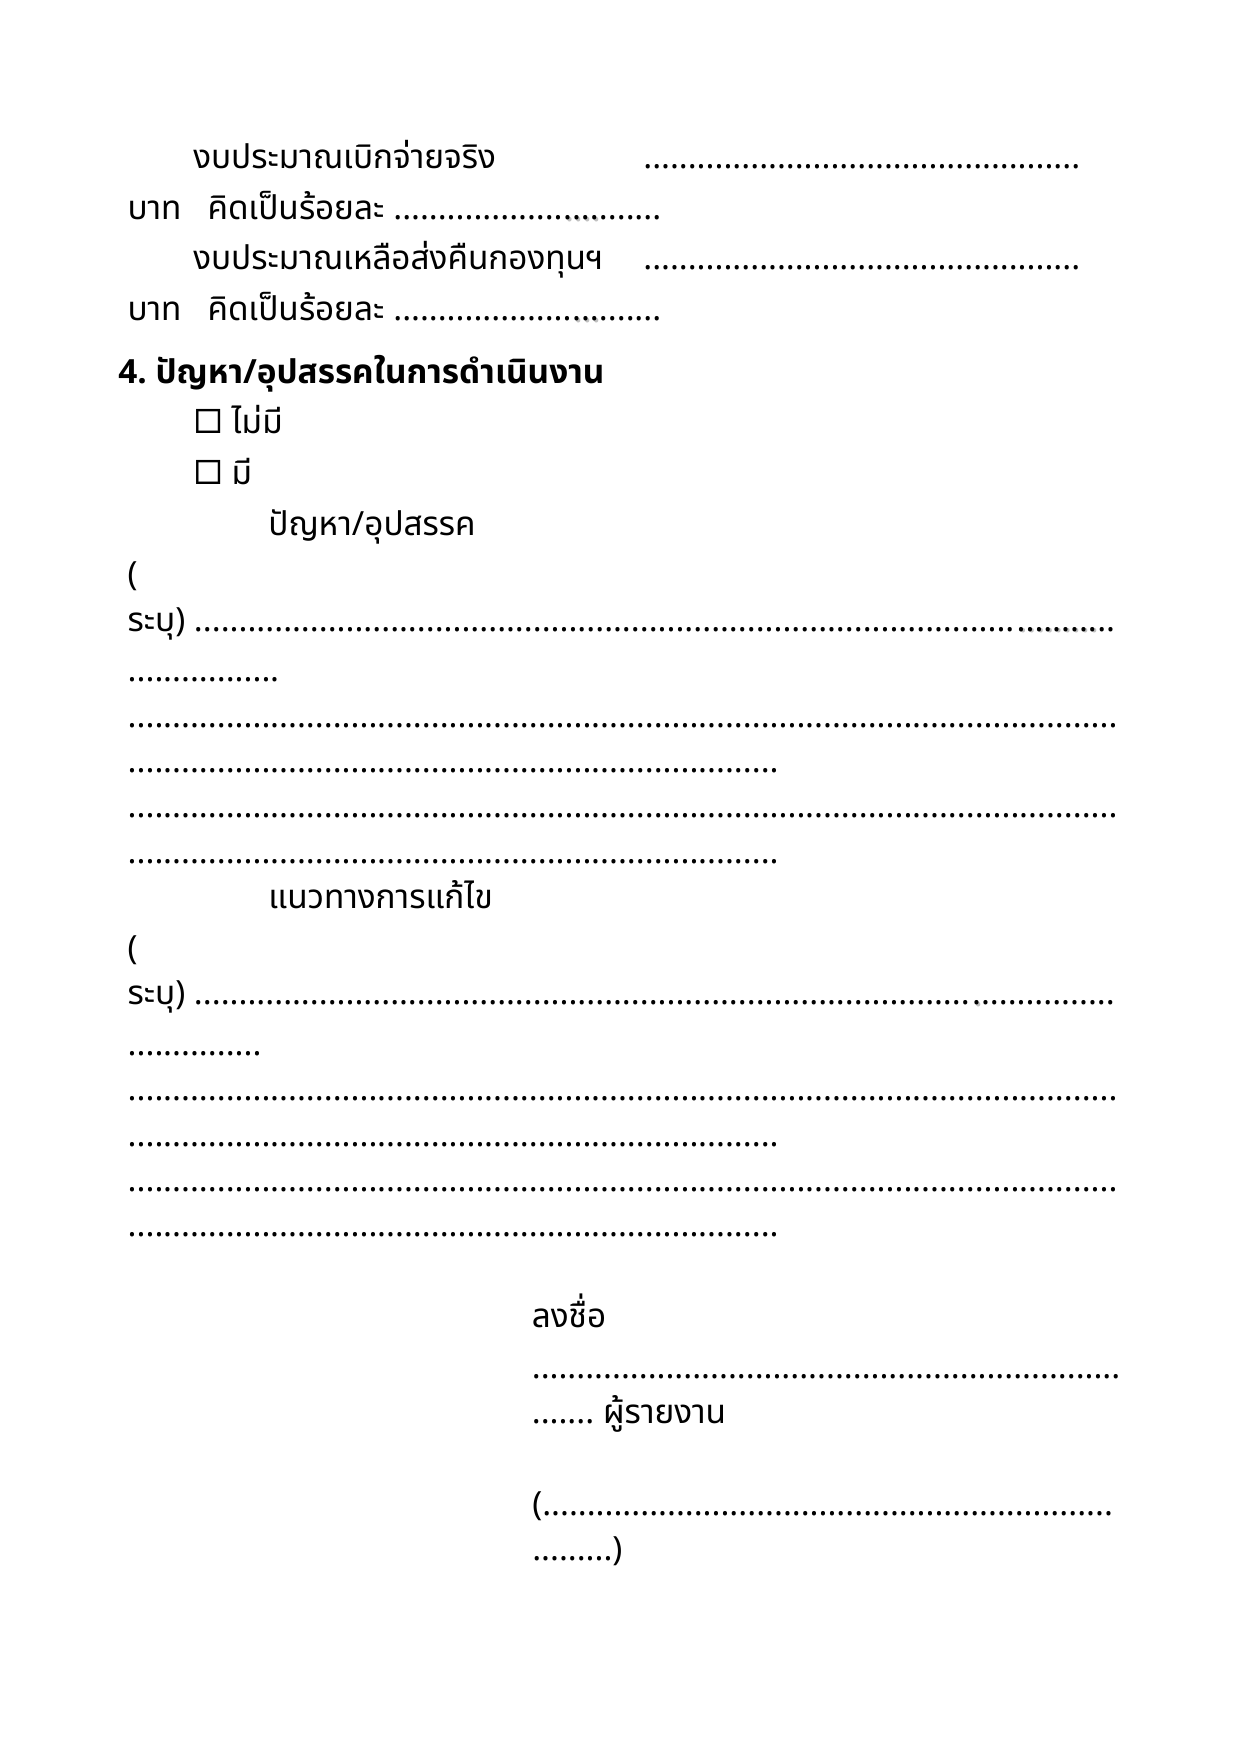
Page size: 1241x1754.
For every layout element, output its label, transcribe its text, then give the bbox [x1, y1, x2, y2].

text ........................................................................................................................................................................................ [127, 1156, 1122, 1247]
text 4. ปัญหา/อุปสรรคในการดำเนินงาน [118, 348, 1122, 398]
text ........................................................................................................................................................................................ [127, 782, 1122, 873]
text งบประมาณเบิกจ่ายจริง ................................................. บาท คิดเป็นร้อยละ .............................. [127, 133, 1122, 234]
text ปัญหา/อุปสรรค (ระบุ) ........................................................................................................................ [127, 499, 1122, 691]
text (.........................................................................) [532, 1451, 1122, 1571]
text ลงชื่อ ......................................................................... ผู้รายงาน [532, 1292, 1122, 1438]
text ไม่มี [127, 398, 1122, 449]
text ........................................................................................................................................................................................ [127, 691, 1122, 782]
text งบประมาณเหลือส่งคืนกองทุนฯ ................................................. บาท คิดเป็นร้อยละ .............................. [127, 234, 1122, 335]
text แนวทางการแก้ไข (ระบุ) ...................................................................................................................... [127, 873, 1122, 1065]
text มี [127, 449, 1122, 499]
text ........................................................................................................................................................................................ [127, 1065, 1122, 1156]
